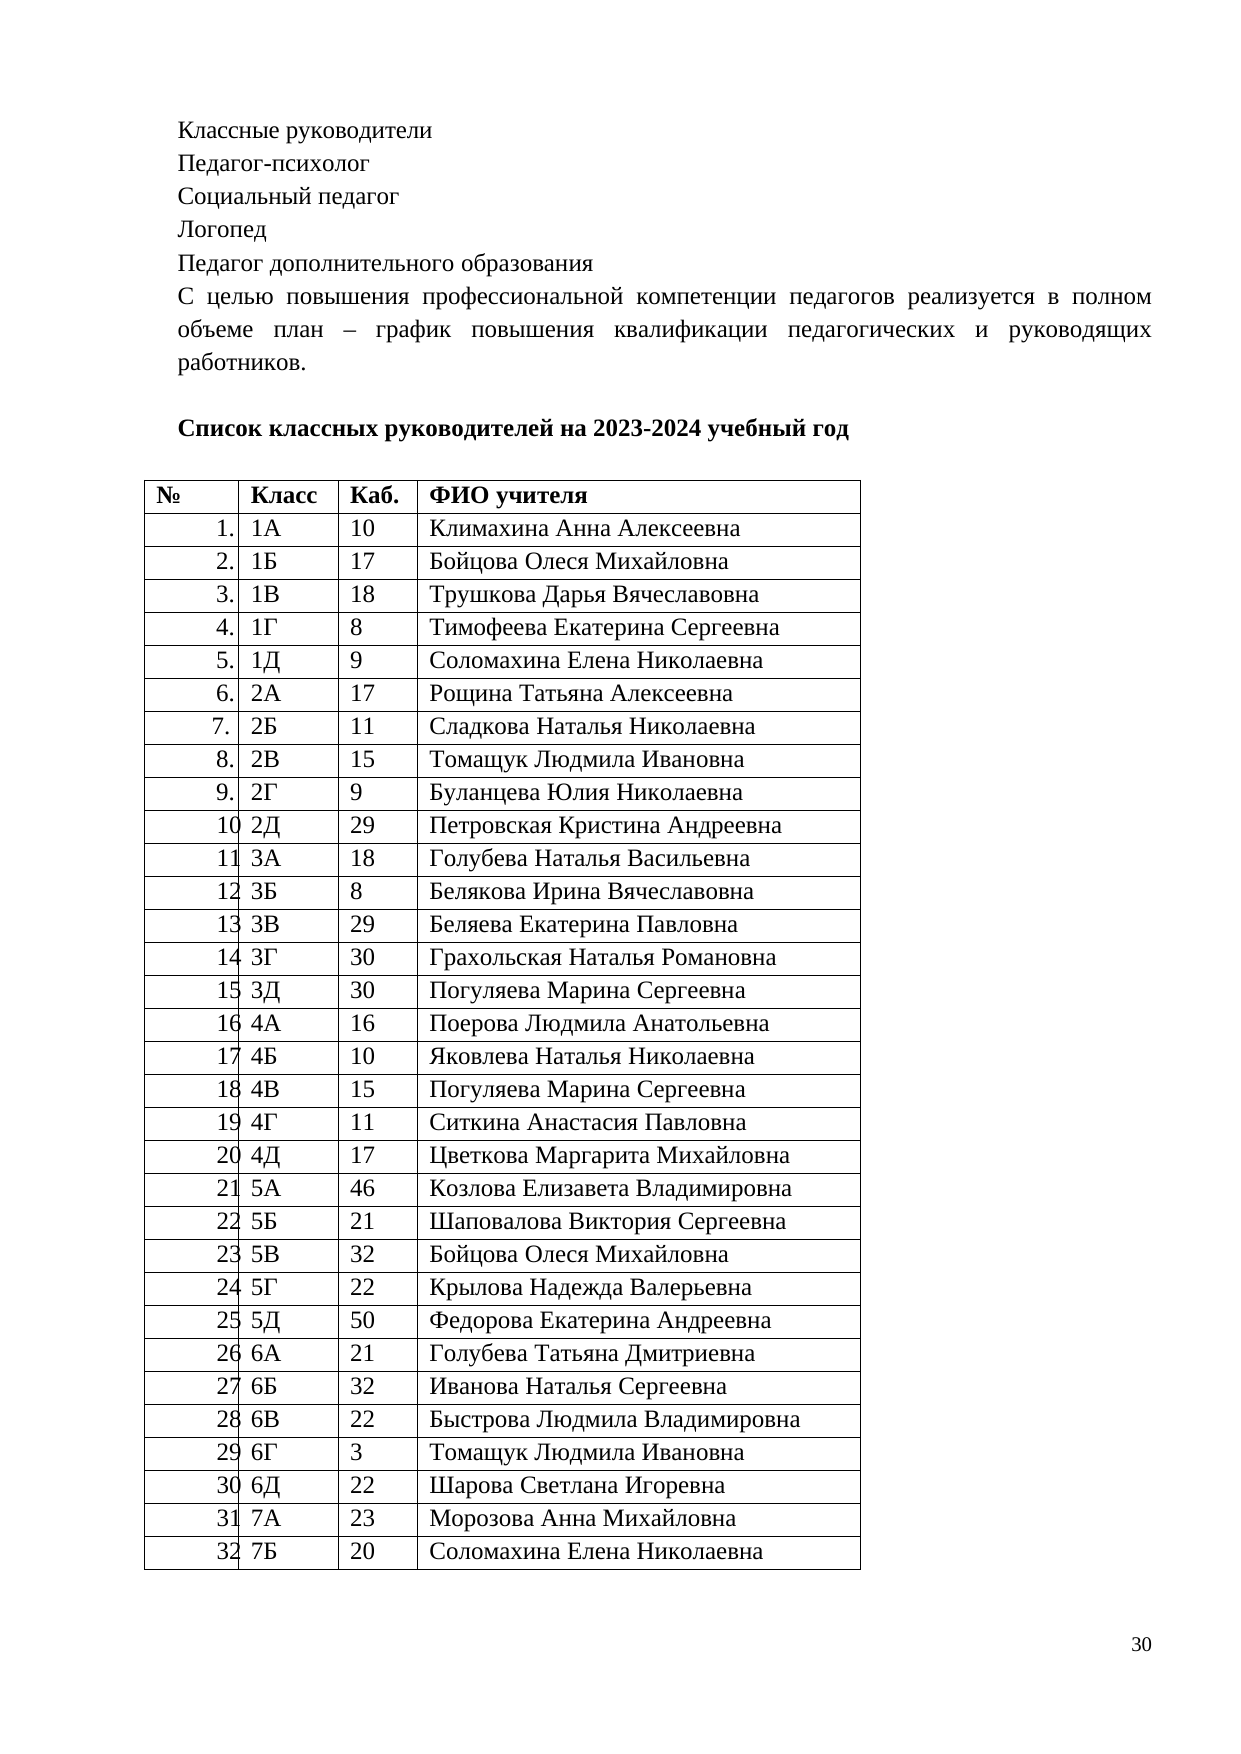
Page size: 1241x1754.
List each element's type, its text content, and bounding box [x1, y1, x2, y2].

table_cell 1Б [239, 547, 338, 579]
table_cell 6Б [239, 1372, 338, 1404]
table_cell 10 [339, 1042, 417, 1074]
table_cell 25 [145, 1306, 238, 1338]
table_cell 14 [145, 943, 238, 975]
table_header № [145, 481, 238, 513]
table_cell 12 [145, 877, 238, 909]
table_cell Сладкова Наталья Николаевна [418, 712, 860, 744]
table_cell 3В [239, 910, 338, 942]
table_cell 23 [339, 1504, 417, 1536]
table_cell 17 [339, 1141, 417, 1173]
table_cell Тимофеева Екатерина Сергеевна [418, 613, 860, 645]
table_cell 5Б [239, 1207, 338, 1239]
table_cell 18 [339, 580, 417, 612]
table_cell 31 [145, 1504, 238, 1536]
table_cell 26 [145, 1339, 238, 1371]
table_cell Быстрова Людмила Владимировна [418, 1405, 860, 1437]
table_cell 22 [145, 1207, 238, 1239]
table_cell 6. [145, 679, 238, 711]
table_cell 3А [239, 844, 338, 876]
table_cell 29 [339, 910, 417, 942]
table_cell 22 [339, 1405, 417, 1437]
table_cell 17 [339, 547, 417, 579]
table_cell 27 [145, 1372, 238, 1404]
table_cell 2А [239, 679, 338, 711]
table_cell Беляева Екатерина Павловна [418, 910, 860, 942]
table_cell 2Д [239, 811, 338, 843]
table_cell Буланцева Юлия Николаевна [418, 778, 860, 810]
table_cell 3. [145, 580, 238, 612]
table_cell 22 [339, 1471, 417, 1503]
table_cell 5Г [239, 1273, 338, 1305]
table_cell 5А [239, 1174, 338, 1206]
table_cell 11 [339, 1108, 417, 1140]
table_cell 23 [145, 1240, 238, 1272]
table_cell 3 [339, 1438, 417, 1470]
table_cell Соломахина Елена Николаевна [418, 646, 860, 678]
table_cell 9. [145, 778, 238, 810]
table_cell 32 [339, 1240, 417, 1272]
table_cell Козлова Елизавета Владимировна [418, 1174, 860, 1206]
table_cell 7. [145, 712, 238, 744]
table_cell 50 [339, 1306, 417, 1338]
table_cell 1Д [239, 646, 338, 678]
table_cell 30 [339, 976, 417, 1008]
table_cell Ситкина Анастасия Павловна [418, 1108, 860, 1140]
table_cell 28 [145, 1405, 238, 1437]
table_cell Бойцова Олеся Михайловна [418, 1240, 860, 1272]
table_cell 2Г [239, 778, 338, 810]
table_cell Рощина Татьяна Алексеевна [418, 679, 860, 711]
table_cell 29 [145, 1438, 238, 1470]
table_cell 17 [145, 1042, 238, 1074]
table_cell 15 [339, 745, 417, 777]
table_cell Белякова Ирина Вячеславовна [418, 877, 860, 909]
table_cell 18 [339, 844, 417, 876]
table_cell Климахина Анна Алексеевна [418, 514, 860, 546]
table_cell Поерова Людмила Анатольевна [418, 1009, 860, 1041]
table_cell 21 [339, 1339, 417, 1371]
table_cell 7Б [239, 1537, 338, 1569]
table_cell 11 [145, 844, 238, 876]
table_cell 8 [339, 613, 417, 645]
table_cell Погуляева Марина Сергеевна [418, 976, 860, 1008]
table_cell Погуляева Марина Сергеевна [418, 1075, 860, 1107]
text Классные руководители Педагог-психолог Социальный педагог Логопед [177, 115, 433, 243]
table_cell 32 [339, 1372, 417, 1404]
table_cell 13 [145, 910, 238, 942]
table_cell 4Д [239, 1141, 338, 1173]
table_cell Голубева Татьяна Дмитриевна [418, 1339, 860, 1371]
table_cell 10 [145, 811, 238, 843]
table_cell 22 [339, 1273, 417, 1305]
table_cell Голубева Наталья Васильевна [418, 844, 860, 876]
table_cell 16 [145, 1009, 238, 1041]
table_cell Петровская Кристина Андреевна [418, 811, 860, 843]
table_cell 15 [339, 1075, 417, 1107]
table_cell 5. [145, 646, 238, 678]
subtitle Список классных руководителей на 2023-2024 учебный год [177, 413, 1190, 442]
table_cell 18 [145, 1075, 238, 1107]
table_cell 3Г [239, 943, 338, 975]
table_cell 8. [145, 745, 238, 777]
text Педагог дополнительного образования [177, 248, 1190, 276]
table_cell 16 [339, 1009, 417, 1041]
table_cell Томащук Людмила Ивановна [418, 745, 860, 777]
table_cell 4А [239, 1009, 338, 1041]
table_cell 1. [145, 514, 238, 546]
table_cell 30 [339, 943, 417, 975]
table_cell Иванова Наталья Сергеевна [418, 1372, 860, 1404]
table_cell Шаповалова Виктория Сергеевна [418, 1207, 860, 1239]
table_cell 1А [239, 514, 338, 546]
table_cell Бойцова Олеся Михайловна [418, 547, 860, 579]
table_cell Крылова Надежда Валерьевна [418, 1273, 860, 1305]
table_cell 6В [239, 1405, 338, 1437]
table_cell 3Б [239, 877, 338, 909]
table_cell 6А [239, 1339, 338, 1371]
table_cell Грахольская Наталья Романовна [418, 943, 860, 975]
table_cell 24 [145, 1273, 238, 1305]
table_cell 11 [339, 712, 417, 744]
table_cell 10 [339, 514, 417, 546]
table_cell 3Д [239, 976, 338, 1008]
table_header Класс [239, 481, 338, 513]
table_cell 6Г [239, 1438, 338, 1470]
table_cell Яковлева Наталья Николаевна [418, 1042, 860, 1074]
table_cell 4Г [239, 1108, 338, 1140]
table_cell 46 [339, 1174, 417, 1206]
table_cell 15 [145, 976, 238, 1008]
table_cell Шарова Светлана Игоревна [418, 1471, 860, 1503]
table_cell Морозова Анна Михайловна [418, 1504, 860, 1536]
table_cell 21 [339, 1207, 417, 1239]
table_cell 9 [339, 646, 417, 678]
table_cell 20 [145, 1141, 238, 1173]
table_cell 7А [239, 1504, 338, 1536]
table_cell 2. [145, 547, 238, 579]
table_cell 5Д [239, 1306, 338, 1338]
table_cell 29 [339, 811, 417, 843]
table_cell 17 [339, 679, 417, 711]
text С целью повышения профессиональной компетенции педагогов реализуется в полном объеме план – график повышения квалификации педагогических и руководящих работников. [177, 281, 1152, 376]
table_cell 30 [145, 1471, 238, 1503]
table_header Каб. [339, 481, 417, 513]
table_cell 1Г [239, 613, 338, 645]
table_cell 1В [239, 580, 338, 612]
table_cell Федорова Екатерина Андреевна [418, 1306, 860, 1338]
table_cell Соломахина Елена Николаевна [418, 1537, 860, 1569]
table_cell 8 [339, 877, 417, 909]
table_cell 20 [339, 1537, 417, 1569]
table_cell 4Б [239, 1042, 338, 1074]
table_cell 2В [239, 745, 338, 777]
table_header ФИО учителя [418, 481, 860, 513]
table_cell 19 [145, 1108, 238, 1140]
table_cell 4В [239, 1075, 338, 1107]
table_cell 9 [339, 778, 417, 810]
table_cell 2Б [239, 712, 338, 744]
table_cell 6Д [239, 1471, 338, 1503]
table_cell 21 [145, 1174, 238, 1206]
table_cell Томащук Людмила Ивановна [418, 1438, 860, 1470]
table_cell Трушкова Дарья Вячеславовна [418, 580, 860, 612]
table_cell Цветкова Маргарита Михайловна [418, 1141, 860, 1173]
table_cell 4. [145, 613, 238, 645]
table_cell 32 [145, 1537, 238, 1569]
table_cell 5В [239, 1240, 338, 1272]
